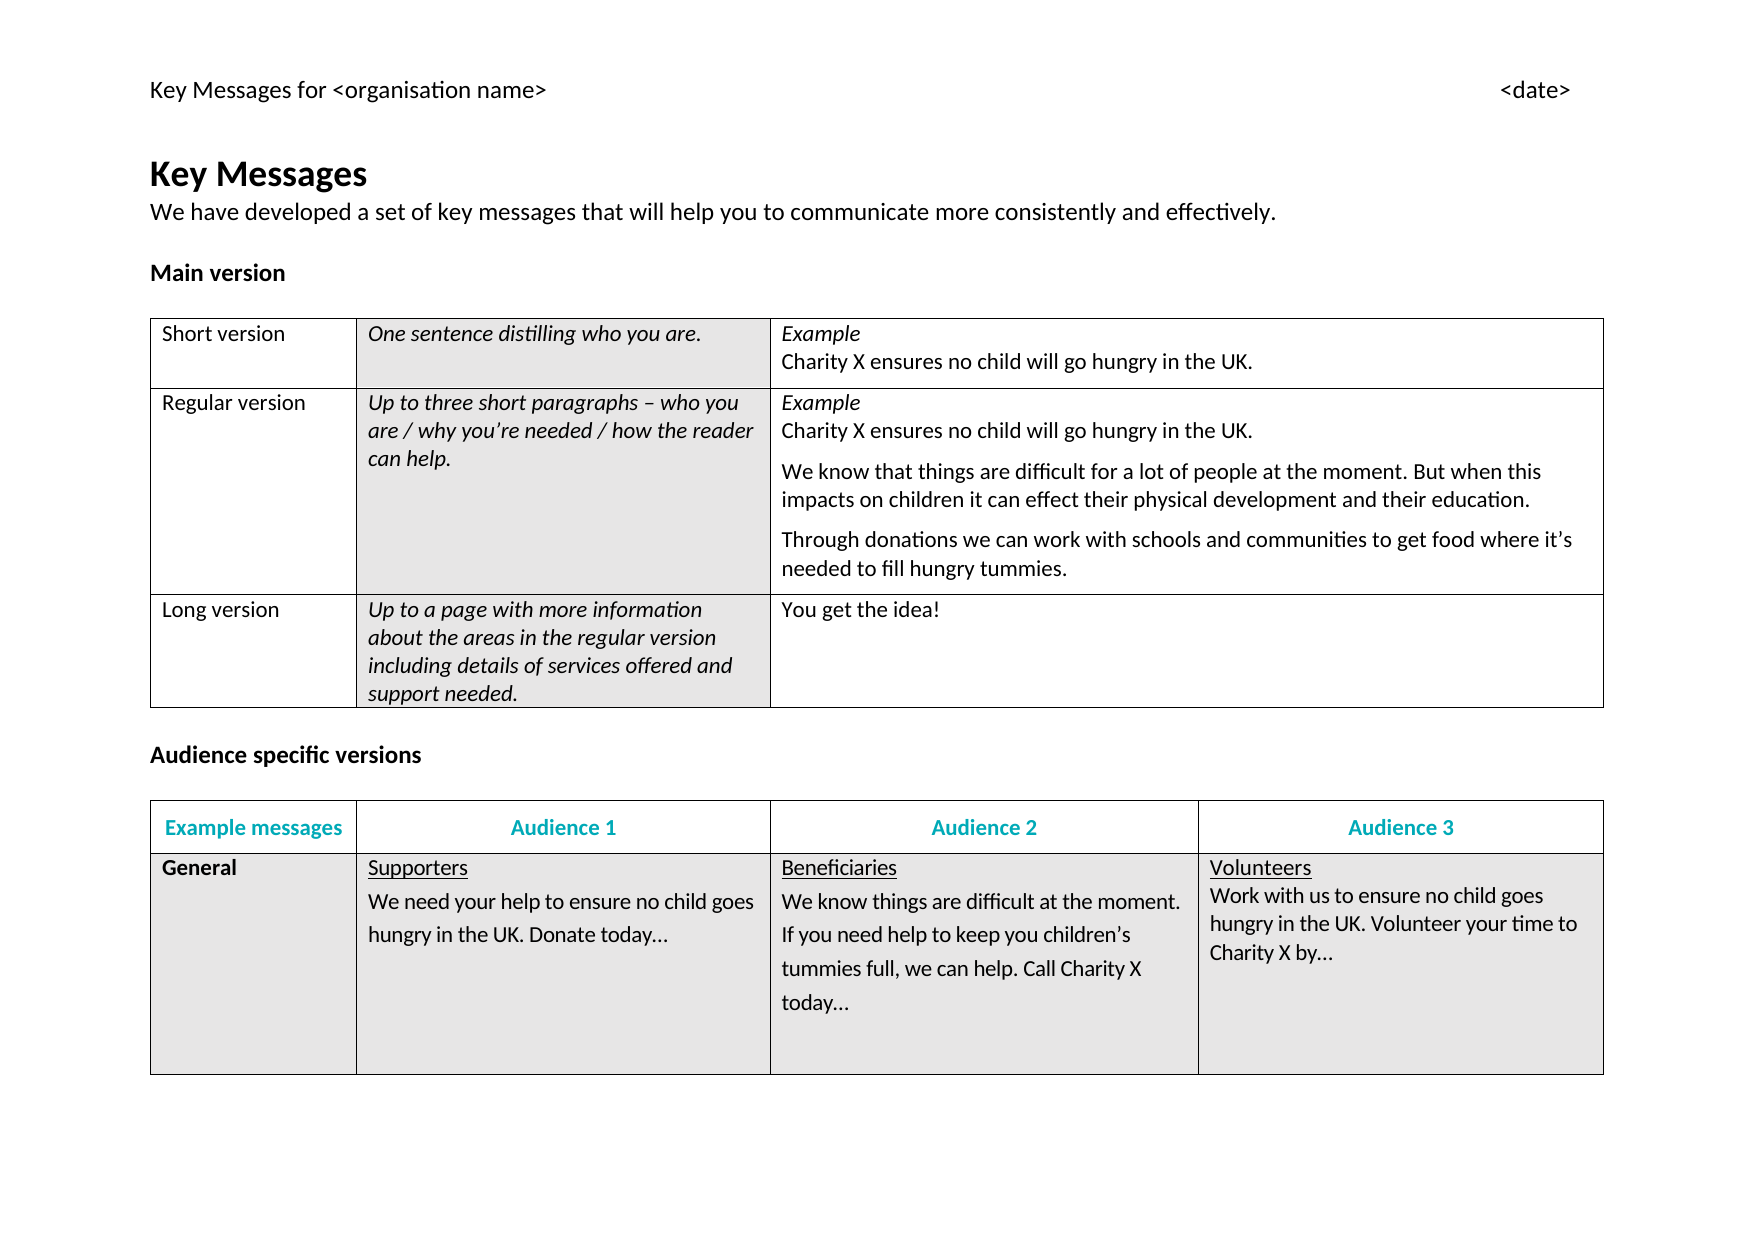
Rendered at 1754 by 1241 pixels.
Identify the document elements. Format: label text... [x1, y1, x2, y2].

table_cell You get the idea! [771, 595, 1603, 707]
table_cell Supporters We need your help to ensure no child goes hungry in the UK. Donate today… [357, 854, 770, 1074]
text Key Messages [150, 150, 1604, 196]
table_cell Up to a page with more information about the areas in the regular version including details of services offered and support needed. [357, 595, 770, 707]
table_cell Regular version [151, 389, 356, 594]
table_cell General [151, 854, 356, 1074]
table_cell Example Charity X ensures no child will go hungry in the UK. We know that things are difficult for a lot of people at the moment. But when this impacts on children it can effect their physical development and their education. Through donations we can work with schools and communities to get food where it’s needed to fill hungry tummies. [771, 389, 1603, 594]
table_header Audience 2 [771, 801, 1198, 852]
table_header Example messages [151, 801, 356, 852]
table_header Example Charity X ensures no child will go hungry in the UK. [771, 319, 1603, 387]
table_cell Beneficiaries We know things are difficult at the moment. If you need help to keep you children’s tummies full, we can help. Call Charity X today… [771, 854, 1198, 1074]
text Audience specific versions [150, 739, 1604, 800]
table_header Short version [151, 319, 356, 387]
table_cell Volunteers Work with us to ensure no child goes hungry in the UK. Volunteer your time to Charity X by… [1199, 854, 1603, 1074]
text Main version [150, 257, 1604, 287]
text We have developed a set of key messages that will help you to communicate more consistently and effectively. [150, 196, 1604, 226]
table_header Audience 3 [1199, 801, 1603, 852]
table_cell Up to three short paragraphs – who you are / why you’re needed / how the reader can help. [357, 389, 770, 594]
table_cell Long version [151, 595, 356, 707]
table_header One sentence distilling who you are. [357, 319, 770, 387]
table_header Audience 1 [357, 801, 770, 852]
